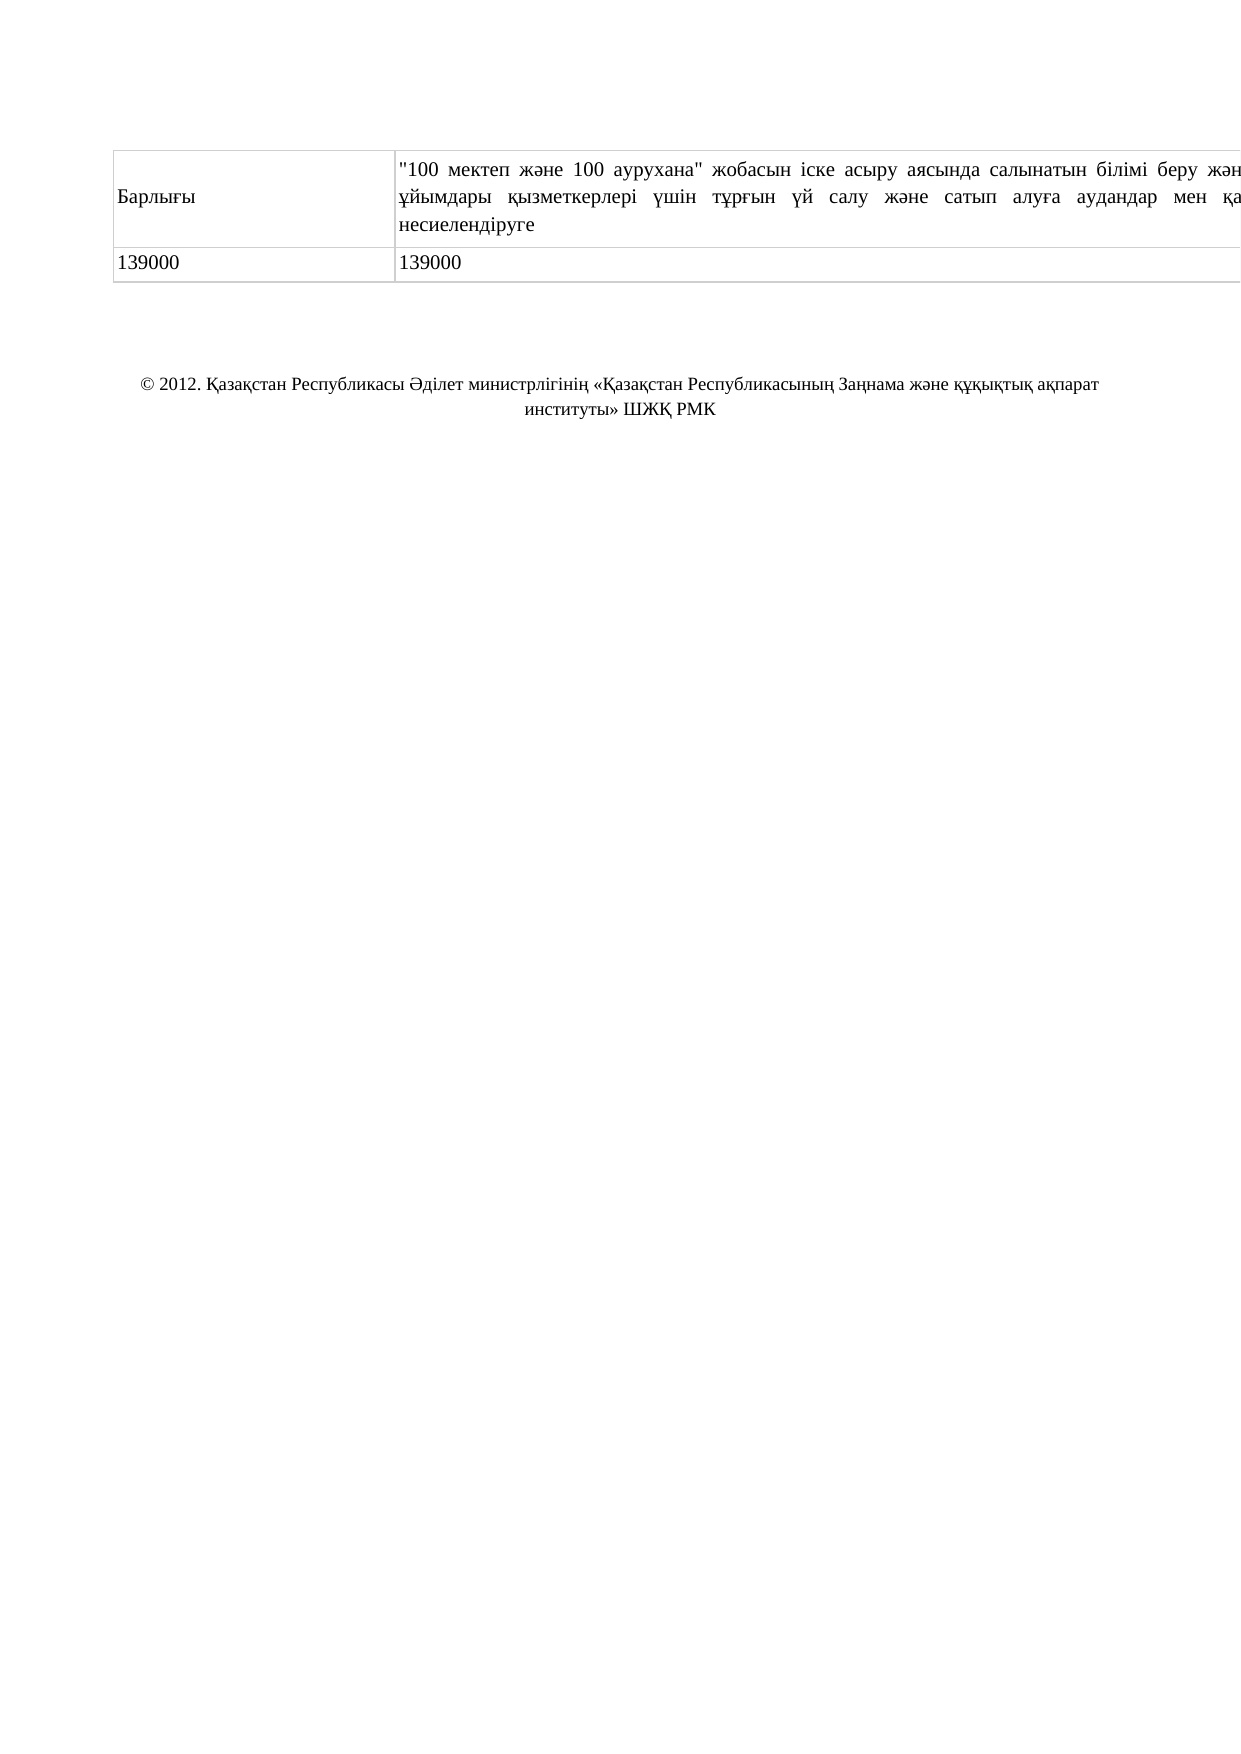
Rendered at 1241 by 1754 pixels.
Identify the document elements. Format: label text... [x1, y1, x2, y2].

table_cell 139000 [114, 248, 394, 281]
text © 2012. Қазақстан Республикасы Әділет министрлігінің «Қазақстан Республикасының Заңнама және құқықтық ақпарат институты» ШЖҚ РМК [112, 373, 1128, 419]
table_header Барлығы [114, 151, 394, 247]
table_header "100 мектеп және 100 аурухана" жобасын іске асыру аясында салынатын білімі беру және денсаулық сақтау ұйымдары қызметкерлері үшін тұрғын үй салу және сатып алуға аудандар мен қалалар бюджеттерін несиелендіруге [396, 151, 1240, 247]
table_cell 139000 [396, 248, 1240, 281]
